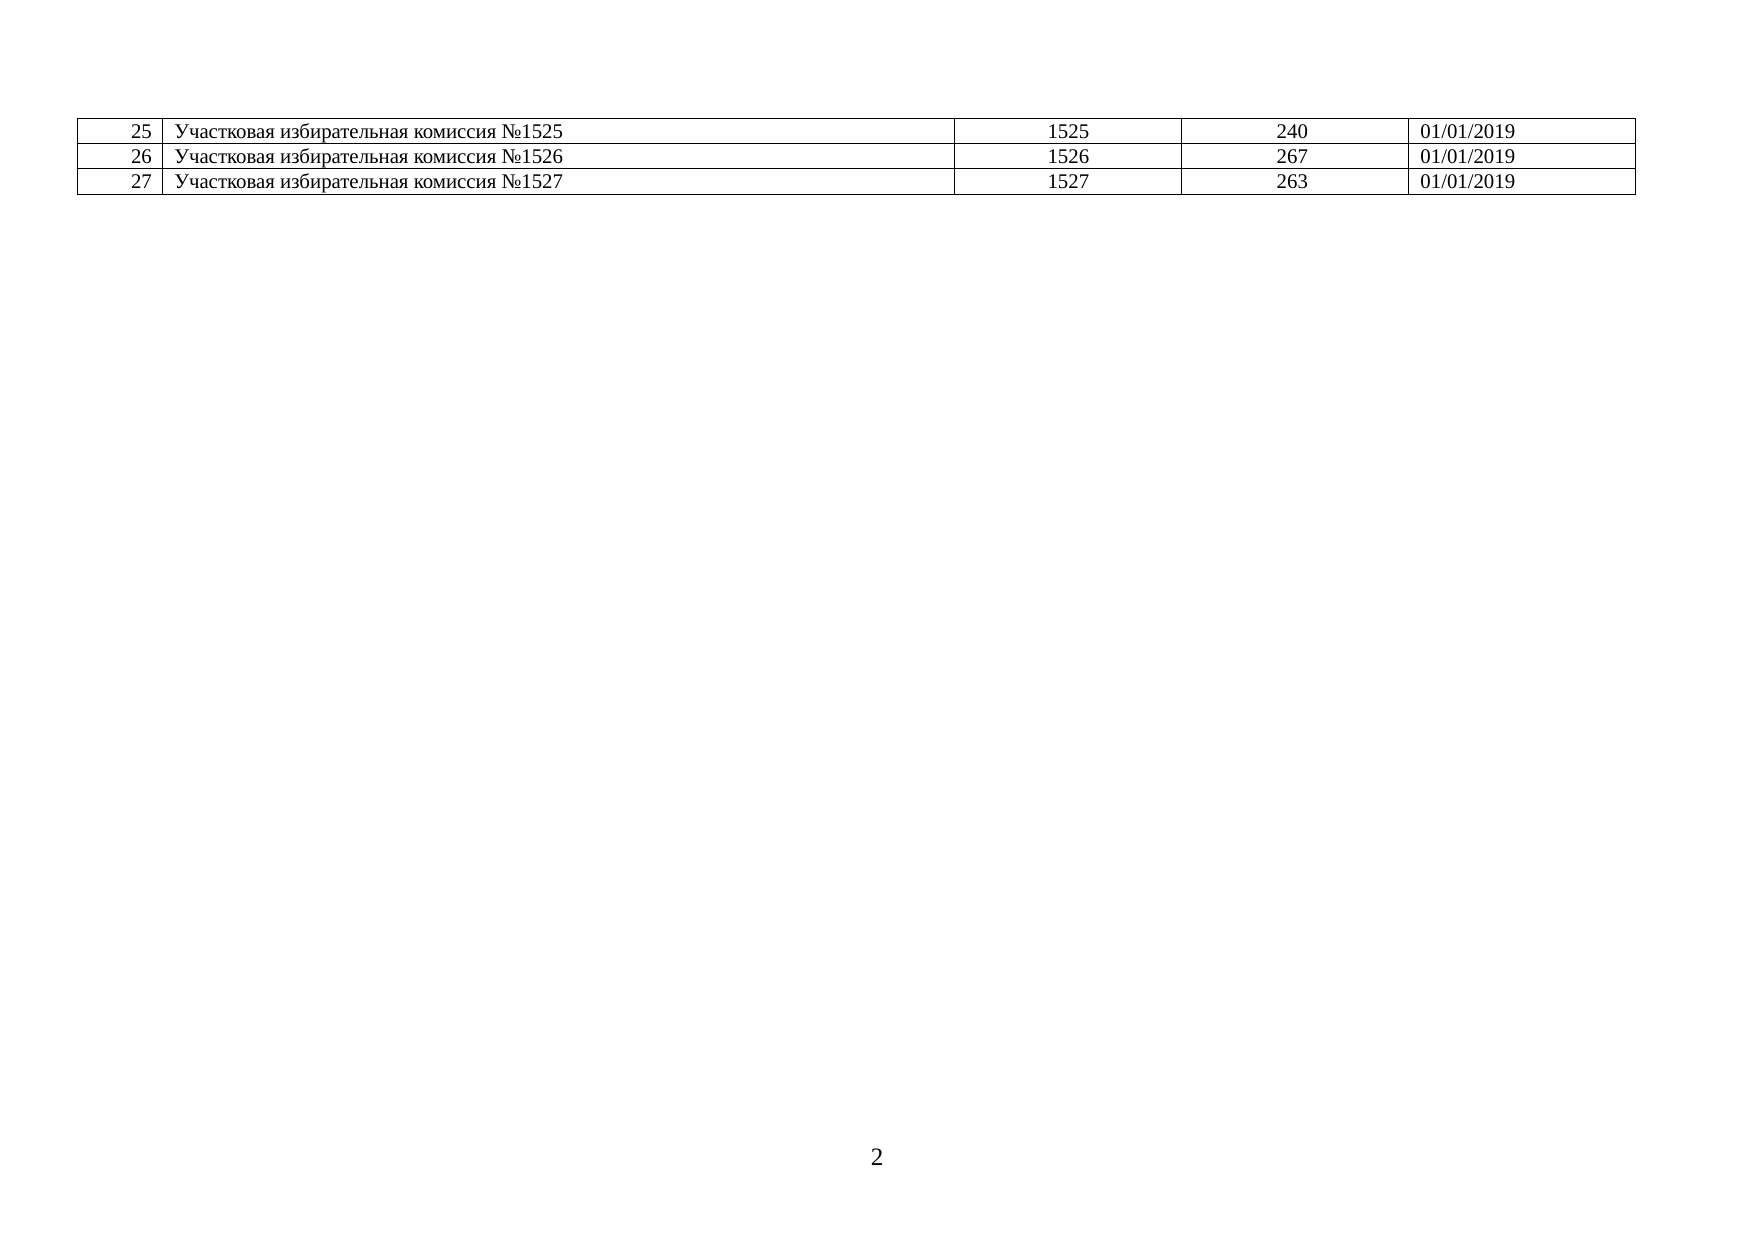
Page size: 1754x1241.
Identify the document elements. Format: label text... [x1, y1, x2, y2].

table_cell 27 [78, 169, 162, 193]
table_cell 01/01/2019 [1409, 169, 1635, 193]
table_cell 1525 [955, 119, 1181, 143]
table_cell 26 [78, 144, 162, 168]
table_cell 263 [1182, 169, 1408, 193]
table_cell 267 [1182, 144, 1408, 168]
table_cell Участковая избирательная комиссия №1526 [163, 144, 954, 168]
table_cell 25 [78, 119, 162, 143]
table_cell Участковая избирательная комиссия №1527 [163, 169, 954, 193]
table_cell 1527 [955, 169, 1181, 193]
table_cell 240 [1182, 119, 1408, 143]
table_cell 01/01/2019 [1409, 144, 1635, 168]
table_cell Участковая избирательная комиссия №1525 [163, 119, 954, 143]
table_cell 01/01/2019 [1409, 119, 1635, 143]
table_cell 1526 [955, 144, 1181, 168]
